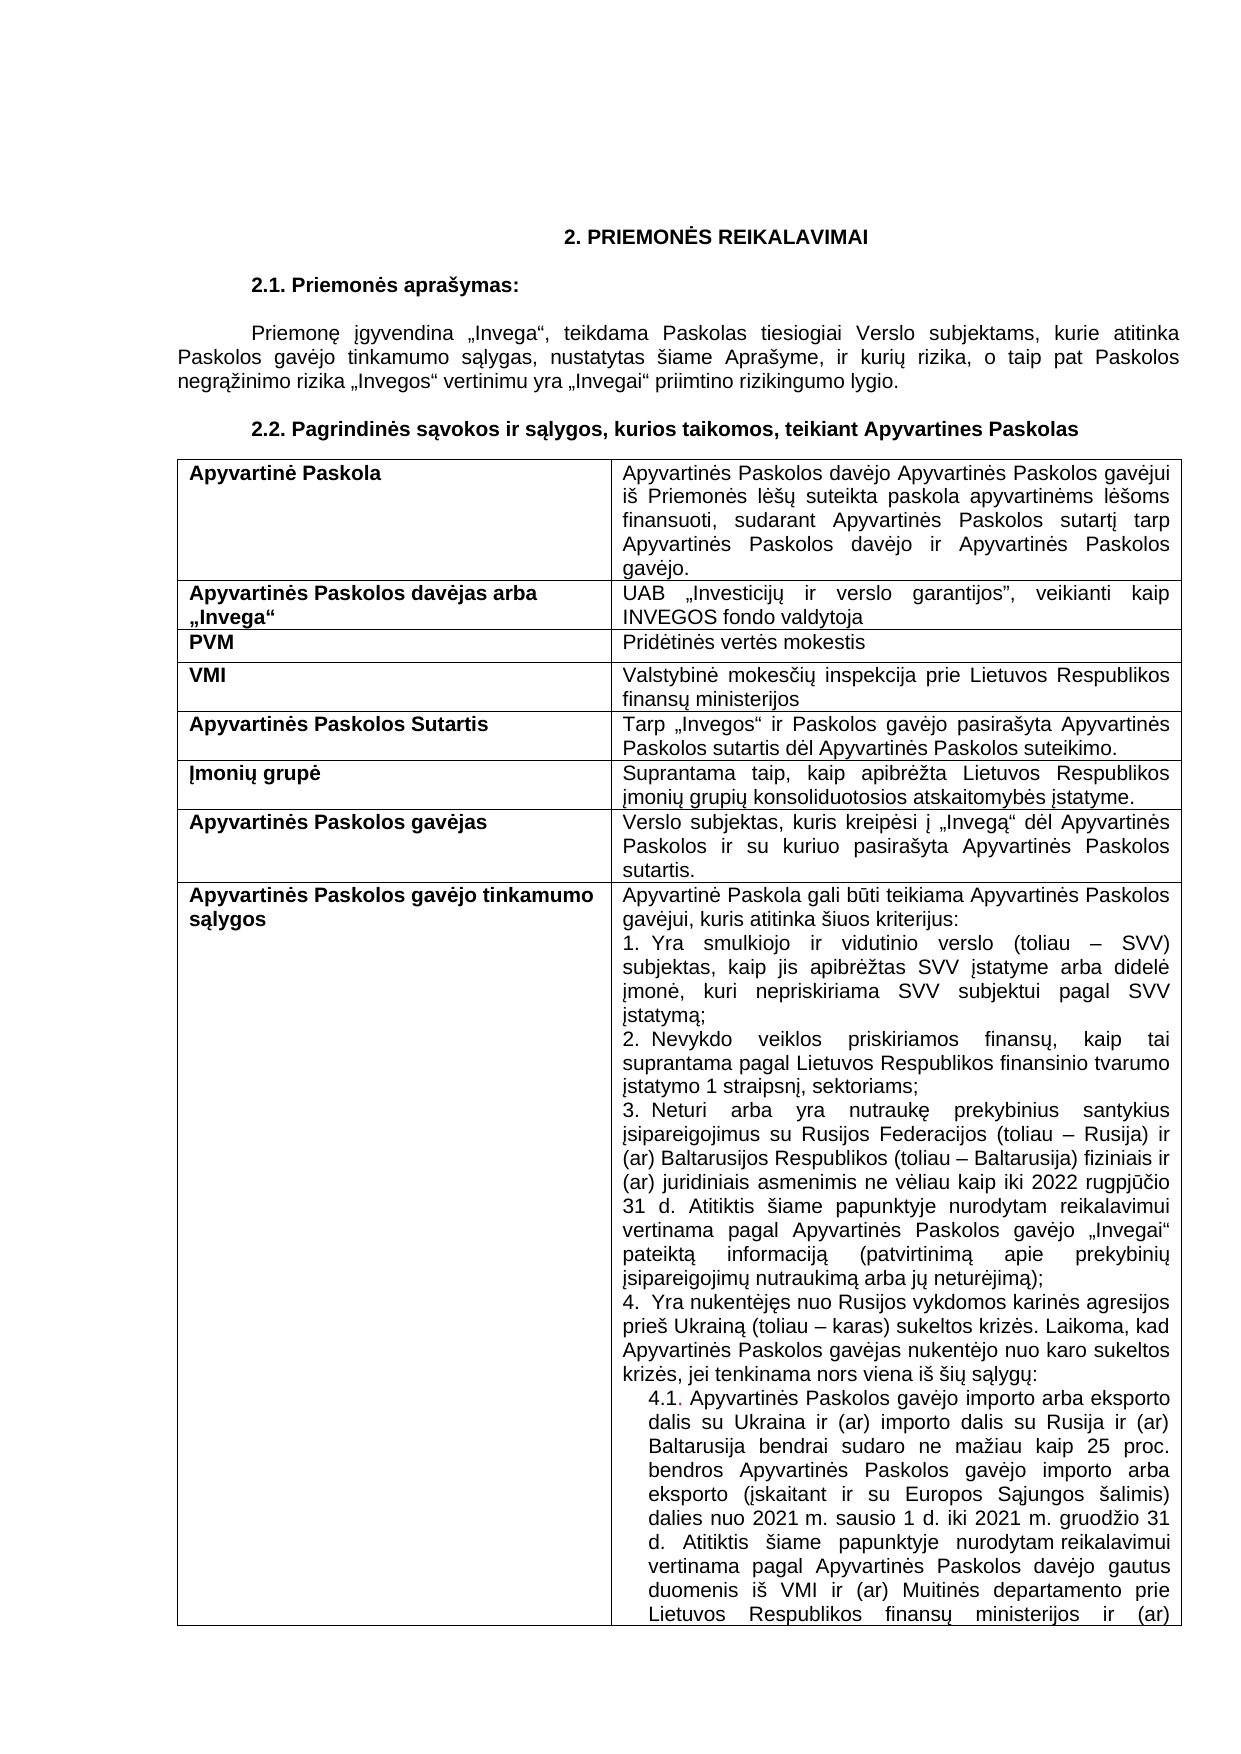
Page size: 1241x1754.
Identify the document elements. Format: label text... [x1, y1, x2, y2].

table_cell VMI [178, 663, 611, 711]
table_cell Valstybinė mokesčių inspekcija prie Lietuvos Respublikos finansų ministerijos [612, 663, 1181, 711]
text 2.2. Pagrindinės sąvokos ir sąlygos, kurios taikomos, teikiant Apyvartines Paskolas [219, 417, 1181, 441]
table_cell Tarp „Invegos“ ir Paskolos gavėjo pasirašyta Apyvartinės Paskolos sutartis dėl Apyvartinės Paskolos suteikimo. [612, 712, 1181, 760]
text 2. PRIEMONĖS REIKALAVIMAI [177, 225, 1181, 249]
table_cell Verslo subjektas, kuris kreipėsi į „Invegą“ dėl Apyvartinės Paskolos ir su kuriuo pasirašyta Apyvartinės Paskolos sutartis. [612, 810, 1181, 882]
table_cell Įmonių grupė [178, 761, 611, 809]
table_cell Apyvartinės Paskolos gavėjas [178, 810, 611, 882]
text 2.1. Priemonės aprašymas: [177, 273, 1181, 297]
table_cell Pridėtinės vertės mokestis [612, 630, 1181, 662]
table_header Apyvartinė Paskola [178, 460, 611, 580]
table_cell Suprantama taip, kaip apibrėžta Lietuvos Respublikos įmonių grupių konsoliduotosios atskaitomybės įstatyme. [612, 761, 1181, 809]
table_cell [178, 883, 611, 1625]
table_header Apyvartinės Paskolos davėjo Apyvartinės Paskolos gavėjui iš Priemonės lėšų suteikta paskola apyvartinėms lėšoms finansuoti, sudarant Apyvartinės Paskolos sutartį tarp Apyvartinės Paskolos davėjo ir Apyvartinės Paskolos gavėjo. [612, 460, 1181, 580]
table_cell Apyvartinės Paskolos davėjas arba „Invega“ [178, 581, 611, 629]
table_cell PVM [178, 630, 611, 662]
table_cell Apyvartinės Paskolos Sutartis [178, 712, 611, 760]
text Priemonę įgyvendina „Invega“, teikdama Paskolas tiesiogiai Verslo subjektams, kurie atitinka Paskolos gavėjo tinkamumo sąlygas, nustatytas šiame Aprašyme, ir kurių rizika, o taip pat Paskolos negrąžinimo rizika „Invegos“ vertinimu yra „Invegai“ priimtino rizikingumo lygio. [177, 321, 1181, 393]
table_cell UAB „Investicijų ir verslo garantijos”, veikianti kaip INVEGOS fondo valdytoja [612, 581, 1181, 629]
